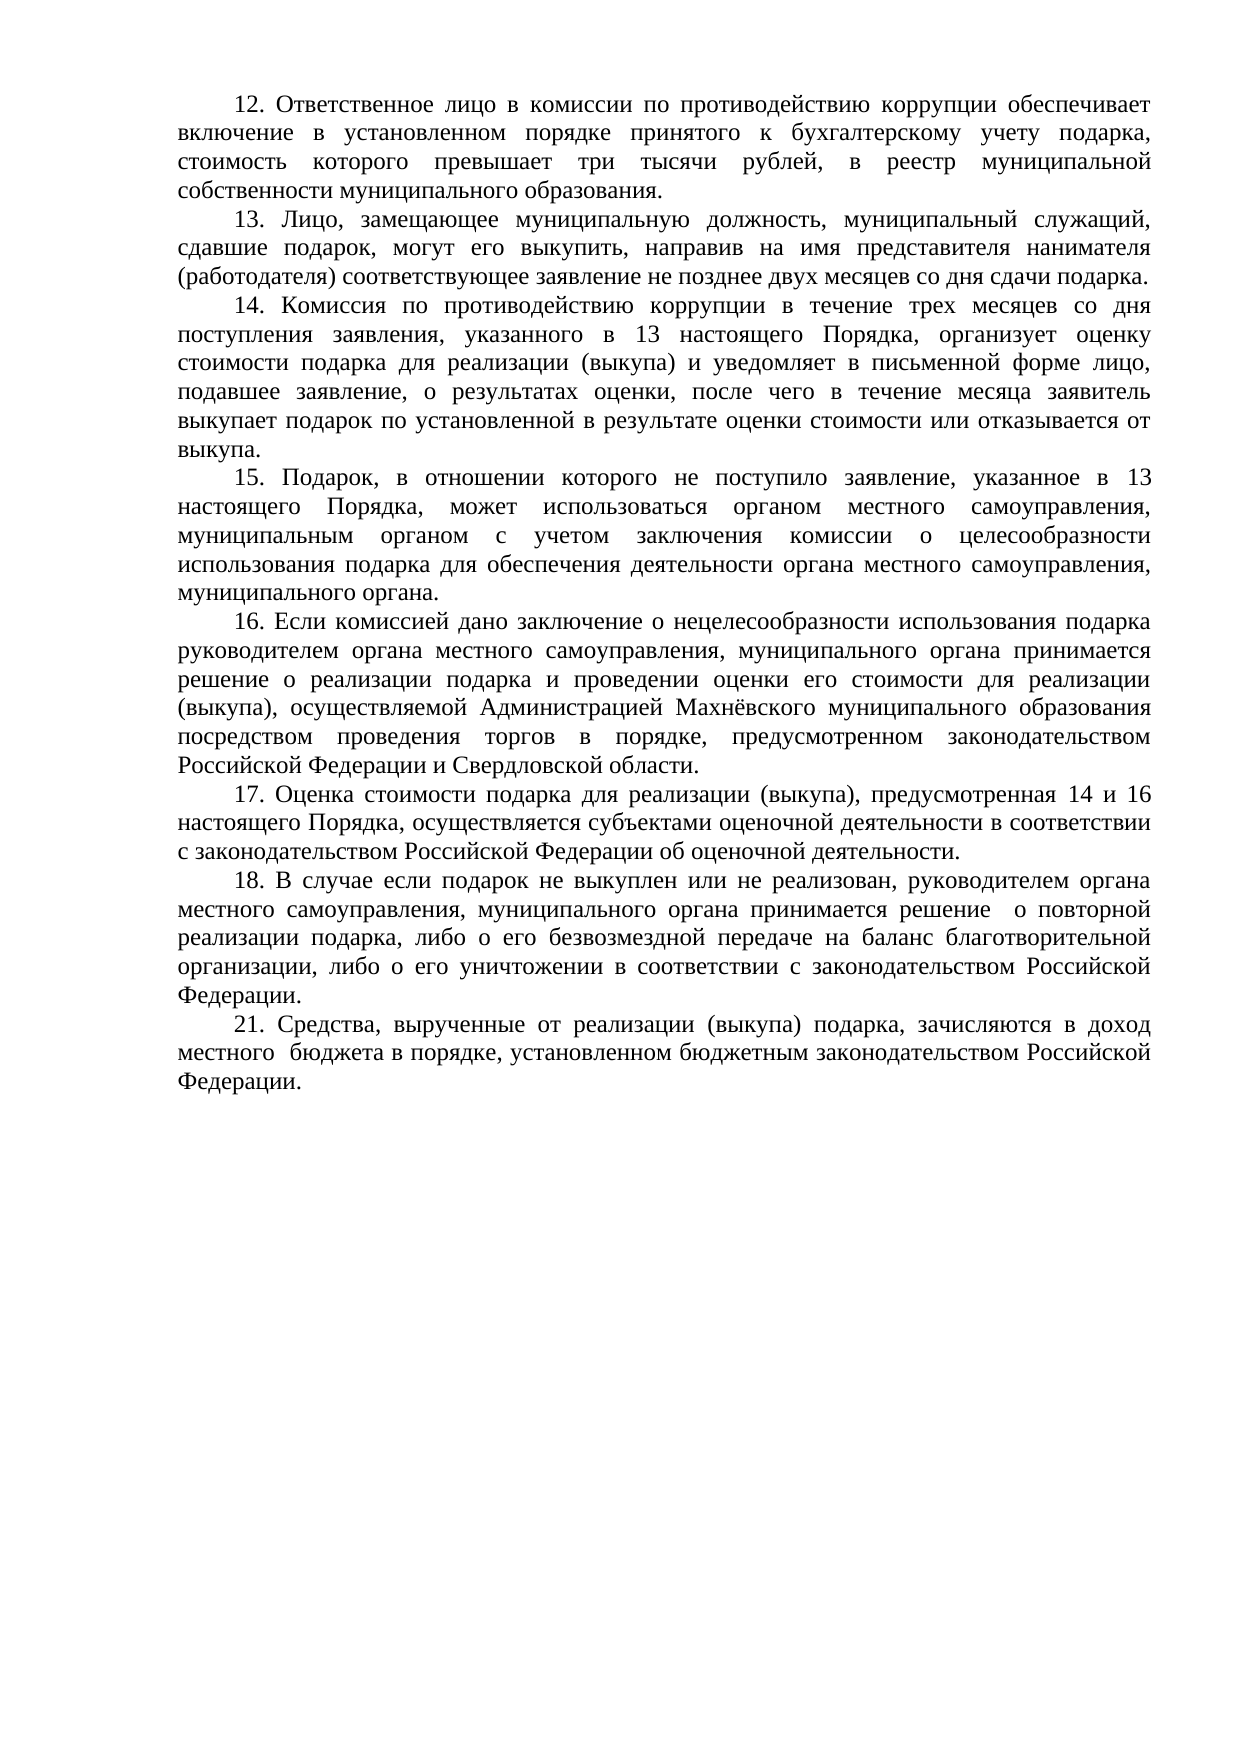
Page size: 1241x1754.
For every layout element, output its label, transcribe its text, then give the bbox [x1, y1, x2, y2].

text 16. Если комиссией дано заключение о нецелесообразности использования подарка руководителем органа местного самоуправления, муниципального органа принимается решение о реализации подарка и проведении оценки его стоимости для реализации (выкупа), осуществляемой Администрацией Махнёвского муниципального образования посредством проведения торгов в порядке, предусмотренном законодательством Российской Федерации и Свердловской области. [177, 606, 1152, 779]
text 14. Комиссия по противодействию коррупции в течение трех месяцев со дня поступления заявления, указанного в 13 настоящего Порядка, организует оценку стоимости подарка для реализации (выкупа) и уведомляет в письменной форме лицо, подавшее заявление, о результатах оценки, после чего в течение месяца заявитель выкупает подарок по установленной в результате оценки стоимости или отказывается от выкупа. [177, 290, 1152, 462]
text 17. Оценка стоимости подарка для реализации (выкупа), предусмотренная 14 и 16 настоящего Порядка, осуществляется субъектами оценочной деятельности в соответствии с законодательством Российской Федерации об оценочной деятельности. [177, 779, 1152, 865]
text 21. Средства, вырученные от реализации (выкупа) подарка, зачисляются в доход местного бюджета в порядке, установленном бюджетным законодательством Российской Федерации. [177, 1009, 1152, 1095]
text 18. В случае если подарок не выкуплен или не реализован, руководителем органа местного самоуправления, муниципального органа принимается решение о повторной реализации подарка, либо о его безвозмездной передаче на баланс благотворительной организации, либо о его уничтожении в соответствии с законодательством Российской Федерации. [177, 865, 1152, 1009]
text 13. Лицо, замещающее муниципальную должность, муниципальный служащий, сдавшие подарок, могут его выкупить, направив на имя представителя нанимателя (работодателя) соответствующее заявление не позднее двух месяцев со дня сдачи подарка. [177, 204, 1152, 290]
text 15. Подарок, в отношении которого не поступило заявление, указанное в 13 настоящего Порядка, может использоваться органом местного самоуправления, муниципальным органом с учетом заключения комиссии о целесообразности использования подарка для обеспечения деятельности органа местного самоуправления, муниципального органа. [177, 462, 1152, 606]
text 12. Ответственное лицо в комиссии по противодействию коррупции обеспечивает включение в установленном порядке принятого к бухгалтерскому учету подарка, стоимость которого превышает три тысячи рублей, в реестр муниципальной собственности муниципального образования. [177, 89, 1152, 204]
